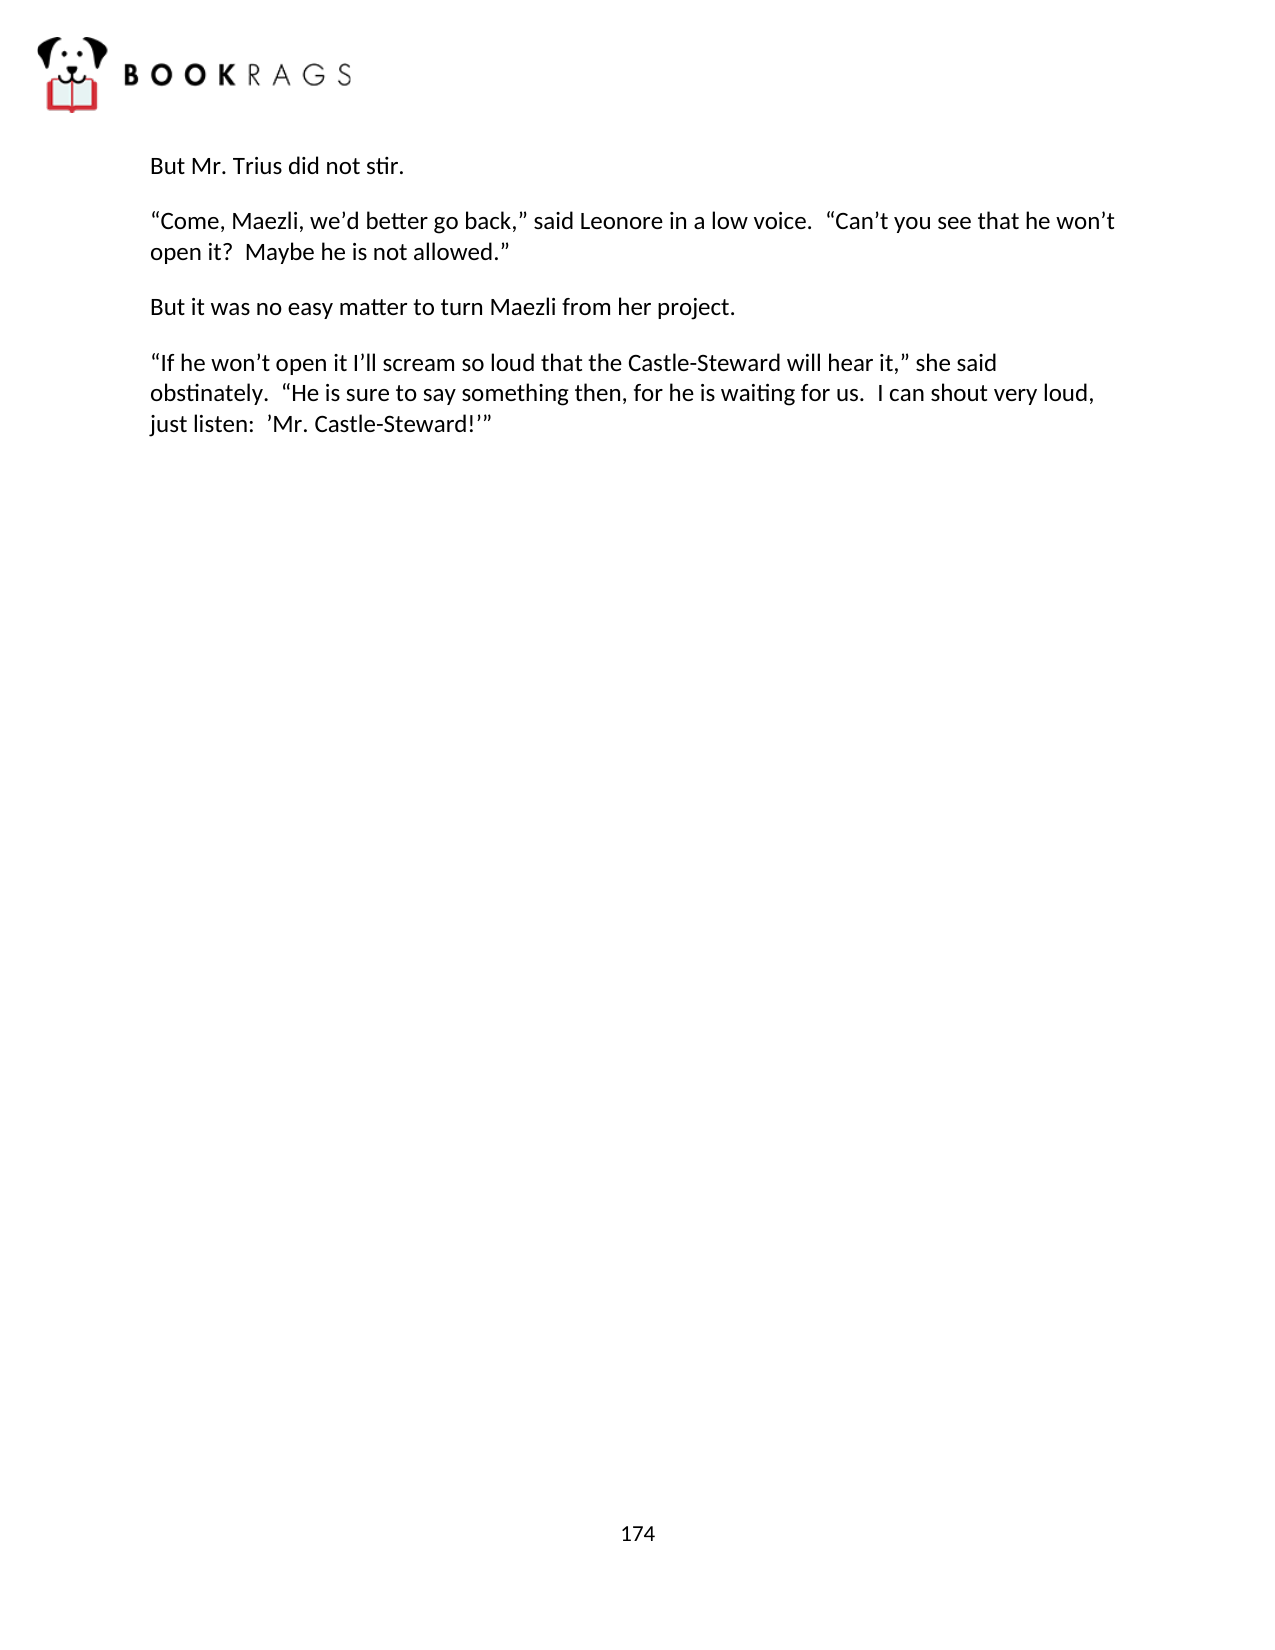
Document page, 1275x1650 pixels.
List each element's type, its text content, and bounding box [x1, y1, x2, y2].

picture [37, 37, 351, 113]
text “If he won’t open it I’ll scream so loud that the Castle-Steward will hear it,” she said obstinately. “He is sure to say something then, for he is waiting for us. I can shout very loud, just listen: ’Mr. Castle-Steward!’” [150, 347, 1125, 439]
text “Come, Maezli, we’d better go back,” said Leonore in a low voice. “Can’t you see that he won’t open it? Maybe he is not allowed.” [150, 206, 1125, 267]
text But Mr. Trius did not stir. [150, 150, 1125, 181]
text But it was no easy matter to turn Maezli from her project. [150, 292, 1125, 322]
